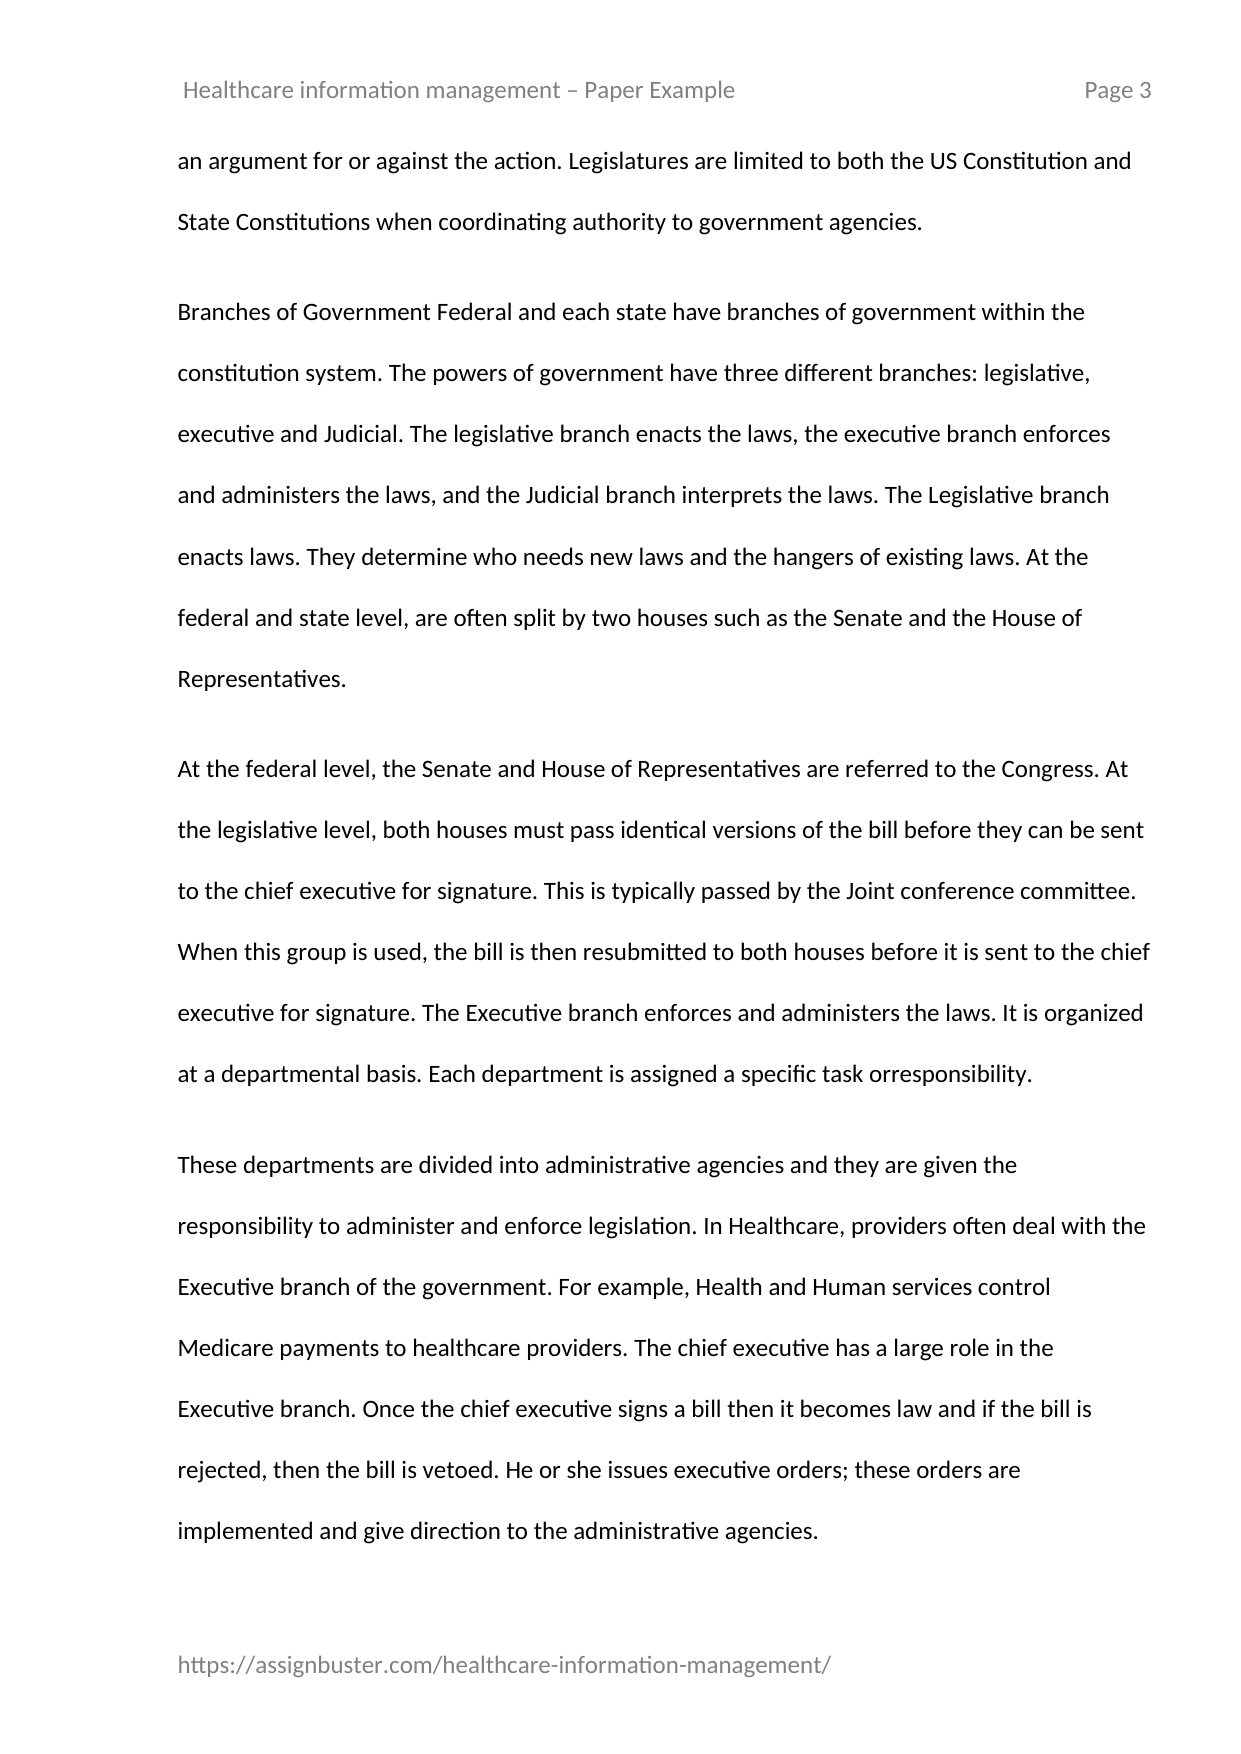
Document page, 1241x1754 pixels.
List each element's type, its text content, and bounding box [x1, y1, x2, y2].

text Branches of Government Federal and each state have branches of government within the constitution system. The powers of government have three different branches: legislative, executive and Judicial. The legislative branch enacts the laws, the executive branch enforces and administers the laws, and the Judicial branch interprets the laws. The Legislative branch enacts laws. They determine who needs new laws and the hangers of existing laws. At the federal and state level, are often split by two houses such as the Senate and the House of Representatives. [177, 297, 1152, 693]
text At the federal level, the Senate and House of Representatives are referred to the Congress. At the legislative level, both houses must pass identical versions of the bill before they can be sent to the chief executive for signature. This is typically passed by the Joint conference committee. When this group is used, the bill is then resubmitted to both houses before it is sent to the chief executive for signature. The Executive branch enforces and administers the laws. It is organized at a departmental basis. Each department is assigned a specific task orresponsibility. [177, 753, 1152, 1089]
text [177, 145, 1152, 237]
text These departments are divided into administrative agencies and they are given the responsibility to administer and enforce legislation. In Healthcare, providers often deal with the Executive branch of the government. For example, Health and Human services control Medicare payments to healthcare providers. The chief executive has a large role in the Executive branch. Once the chief executive signs a bill then it becomes law and if the bill is rejected, then the bill is vetoed. He or she issues executive orders; these orders are implemented and give direction to the administrative agencies. [177, 1149, 1152, 1546]
